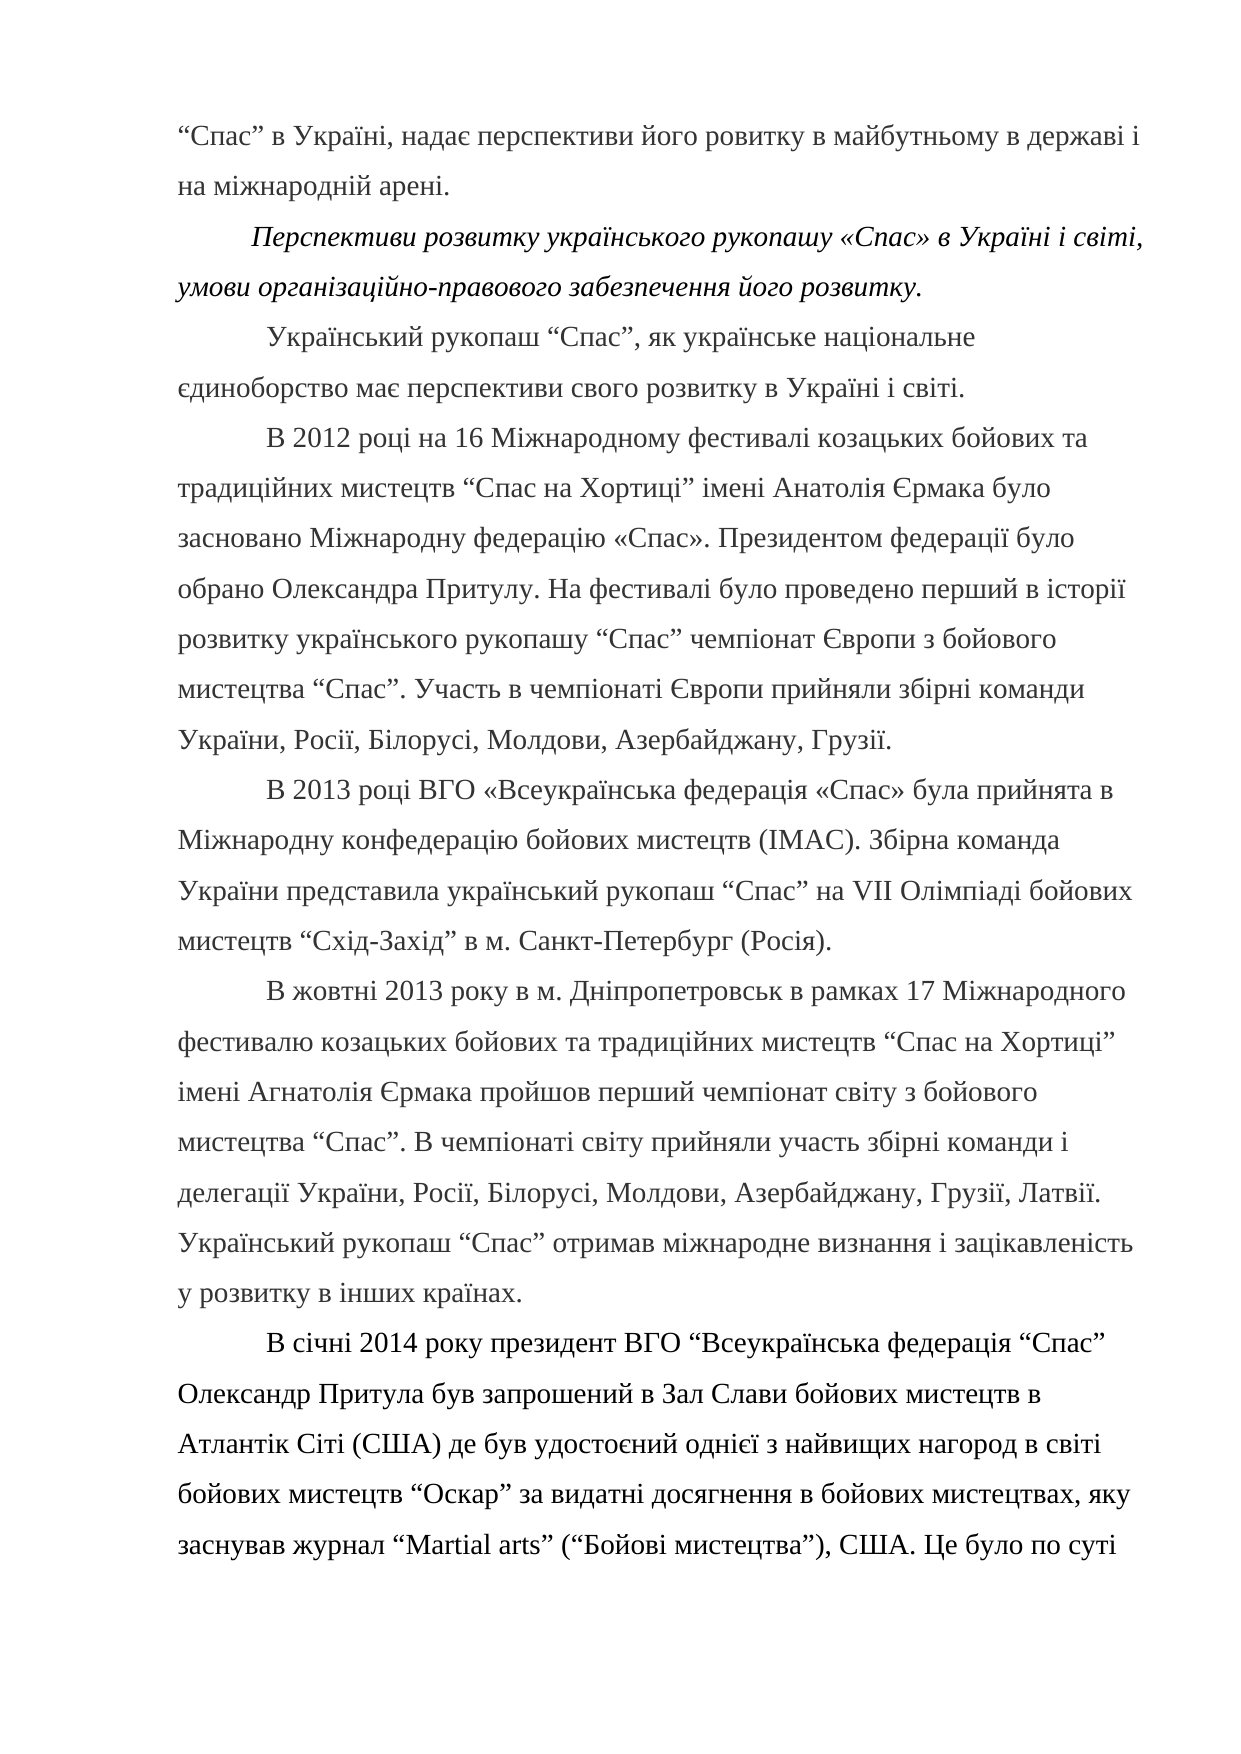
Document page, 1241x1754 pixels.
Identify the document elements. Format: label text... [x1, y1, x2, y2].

text Перспективи розвитку українського рукопашу «Спас» в Україні і світі, умови організаційно-правового забезпечення його розвитку. [177, 219, 1152, 303]
text Український рукопаш “Спас”, як українське національне єдиноборство має перспективи свого розвитку в Україні і світі. [177, 319, 1152, 403]
text В 2012 році на 16 Міжнародному фестивалі козацьких бойових та традиційних мистецтв “Спас на Хортиці” імені Анатолія Єрмака було засновано Міжнародну федерацію «Спас». Президентом федерації було обрано Олександра Притулу. На фестивалі було проведено перший в історії розвитку українського рукопашу “Спас” чемпіонат Європи з бойового мистецтва “Спас”. Участь в чемпіонаті Європи прийняли збірні команди України, Росії, Білорусі, Молдови, Азербайджану, Грузії. [177, 420, 1152, 755]
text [177, 118, 1152, 202]
text В жовтні 2013 року в м. Дніпропетровськ в рамках 17 Міжнародного фестивалю козацьких бойових та традиційних мистецтв “Спас на Хортиці” імені Агнатолія Єрмака пройшов перший чемпіонат світу з бойового мистецтва “Спас”. В чемпіонаті світу прийняли участь збірні команди і делегації України, Росії, Білорусі, Молдови, Азербайджану, Грузії, Латвії. Український рукопаш “Спас” отримав міжнародне визнання і зацікавленість у розвитку в інших країнах. [177, 973, 1152, 1309]
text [177, 1326, 1152, 1560]
text В 2013 році ВГО «Всеукраїнська федерація «Спас» була прийнята в Міжнародну конфедерацію бойових мистецтв (IMAC). Збірна команда України представила український рукопаш “Спас” на VII Олімпіаді бойових мистецтв “Схід-Захід” в м. Санкт-Петербург (Росія). [177, 772, 1152, 957]
